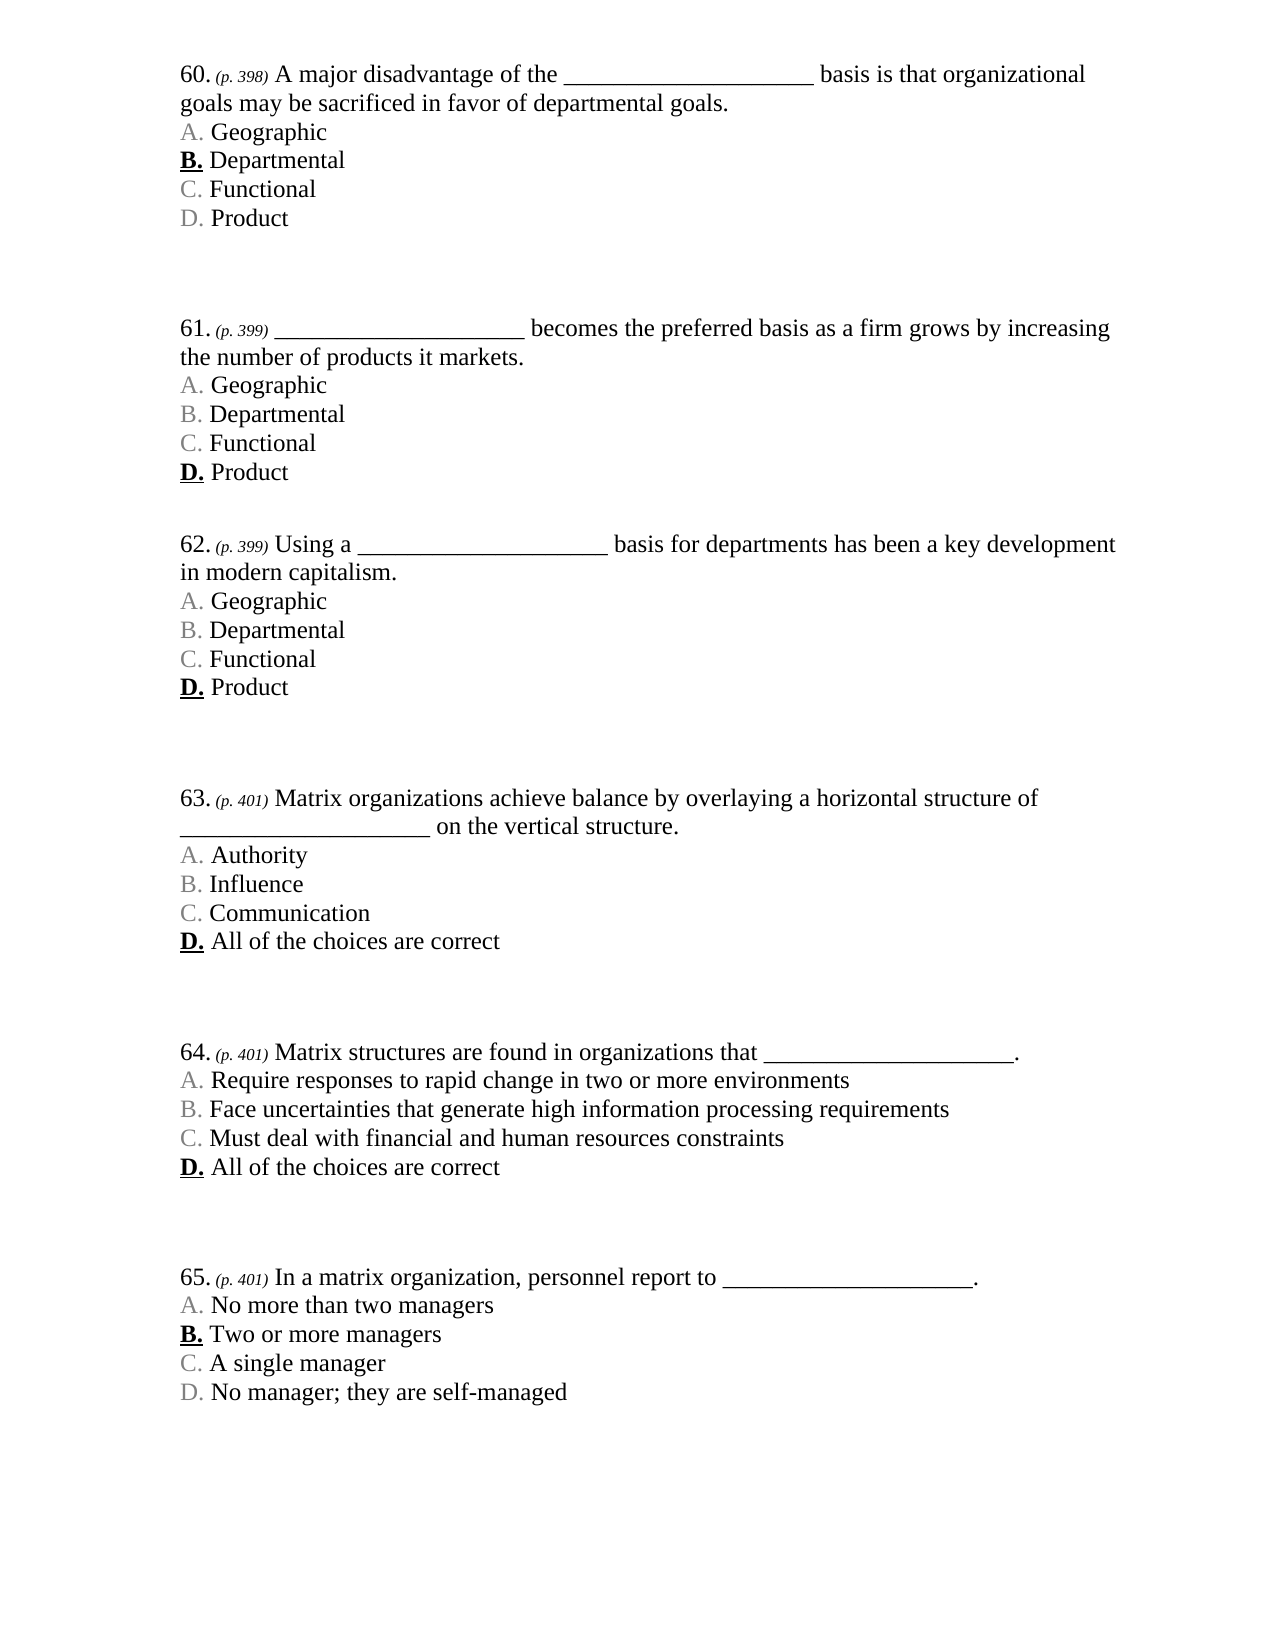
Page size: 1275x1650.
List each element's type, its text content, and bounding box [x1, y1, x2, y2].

text 65. (p. 401) In a matrix organization, personnel report to ____________________. A. No more than two managers B. Two or more managers C. A single manager D. No manager; they are self-managed [180, 1262, 1125, 1406]
text 62. (p. 399) Using a ____________________ basis for departments has been a key development in modern capitalism. A. Geographic B. Departmental C. Functional D. Product [180, 529, 1125, 701]
text 63. (p. 401) Matrix organizations achieve balance by overlaying a horizontal structure of ____________________ on the vertical structure. A. Authority B. Influence C. Communication D. All of the choices are correct [180, 783, 1125, 955]
text 61. (p. 399) ____________________ becomes the preferred basis as a firm grows by increasing the number of products it markets. A. Geographic B. Departmental C. Functional D. Product [180, 313, 1125, 486]
text 60. (p. 398) A major disadvantage of the ____________________ basis is that organizational goals may be sacrificed in favor of departmental goals. A. Geographic B. Departmental C. Functional D. Product [180, 59, 1125, 232]
text 64. (p. 401) Matrix structures are found in organizations that ____________________. A. Require responses to rapid change in two or more environments B. Face uncertainties that generate high information processing requirements C. Must deal with financial and human resources constraints D. All of the choices are correct [180, 1037, 1125, 1180]
